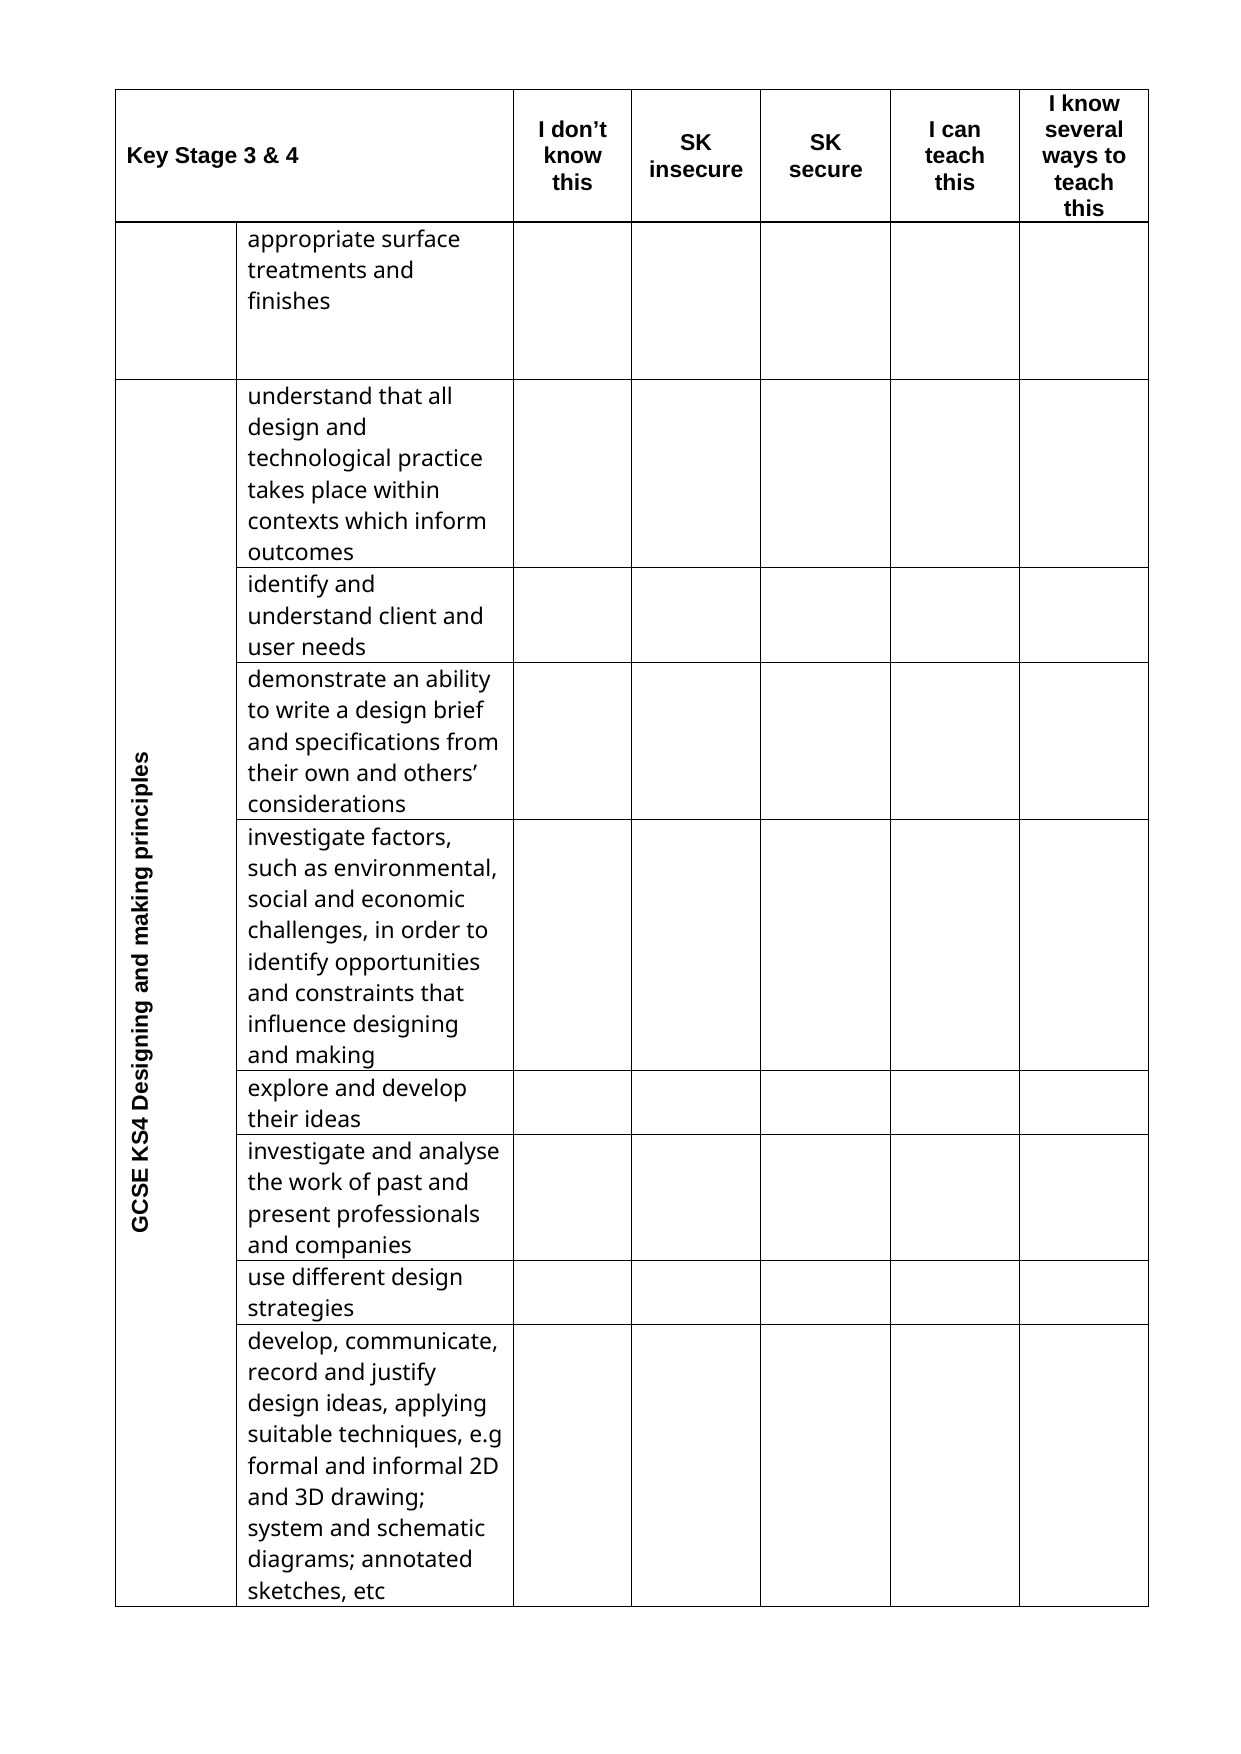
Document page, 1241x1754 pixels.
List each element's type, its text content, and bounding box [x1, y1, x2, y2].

table_cell [1020, 1325, 1148, 1606]
table_cell appropriate surface treatments and finishes [237, 223, 513, 379]
table_cell [514, 1325, 631, 1606]
table_cell [891, 820, 1019, 1070]
table_cell [761, 568, 890, 662]
table_header SK insecure [632, 90, 760, 221]
table_cell [632, 1325, 760, 1606]
table_cell [761, 820, 890, 1070]
table_cell [632, 568, 760, 662]
table_cell GCSE KS4 Designing and making principles [116, 380, 236, 1606]
table_cell [761, 1071, 890, 1134]
table_cell [1020, 1071, 1148, 1134]
table_header I can teach this [891, 90, 1019, 221]
table_cell [891, 223, 1019, 379]
table_cell [514, 380, 631, 567]
table_header Key Stage 3 & 4 [116, 90, 513, 221]
table_cell [632, 380, 760, 567]
table_header I don’t know this [514, 90, 631, 221]
table_cell [514, 1261, 631, 1323]
table_cell [761, 380, 890, 567]
table_cell [514, 663, 631, 819]
table_cell [1020, 663, 1148, 819]
table_cell understand that all design and technological practice takes place within contexts which inform outcomes [237, 380, 513, 567]
table_cell [632, 1071, 760, 1134]
table_cell [514, 1135, 631, 1260]
table_cell [632, 223, 760, 379]
table_cell demonstrate an ability to write a design brief and specifications from their own and others’ considerations [237, 663, 513, 819]
table_cell [514, 1071, 631, 1134]
table_cell [761, 663, 890, 819]
table_cell explore and develop their ideas [237, 1071, 513, 1134]
table_cell [632, 1135, 760, 1260]
table_cell [1020, 1261, 1148, 1323]
table_cell [514, 223, 631, 379]
table_cell [514, 568, 631, 662]
table_cell [1020, 820, 1148, 1070]
table_cell [761, 1325, 890, 1606]
table_cell [891, 1261, 1019, 1323]
table_cell [891, 1325, 1019, 1606]
table_cell investigate and analyse the work of past and present professionals and companies [237, 1135, 513, 1260]
table_cell [632, 663, 760, 819]
table_cell [632, 820, 760, 1070]
table_cell [761, 223, 890, 379]
table_cell [514, 820, 631, 1070]
table_cell [1020, 568, 1148, 662]
table_cell use different design strategies [237, 1261, 513, 1323]
table_cell [891, 1135, 1019, 1260]
table_cell investigate factors, such as environmental, social and economic challenges, in order to identify opportunities and constraints that influence designing and making [237, 820, 513, 1070]
table_cell identify and understand client and user needs [237, 568, 513, 662]
table_cell [1020, 380, 1148, 567]
table_cell [891, 663, 1019, 819]
table_cell develop, communicate, record and justify design ideas, applying suitable techniques, e.g formal and informal 2D and 3D drawing; system and schematic diagrams; annotated sketches, etc [237, 1325, 513, 1606]
table_cell [632, 1261, 760, 1323]
table_cell [1020, 223, 1148, 379]
table_cell [891, 1071, 1019, 1134]
table_cell [891, 380, 1019, 567]
table_header SK secure [761, 90, 890, 221]
table_cell [761, 1261, 890, 1323]
table_cell [761, 1135, 890, 1260]
table_cell [1020, 1135, 1148, 1260]
table_header I know several ways to teach this [1020, 90, 1148, 221]
table_cell [891, 568, 1019, 662]
